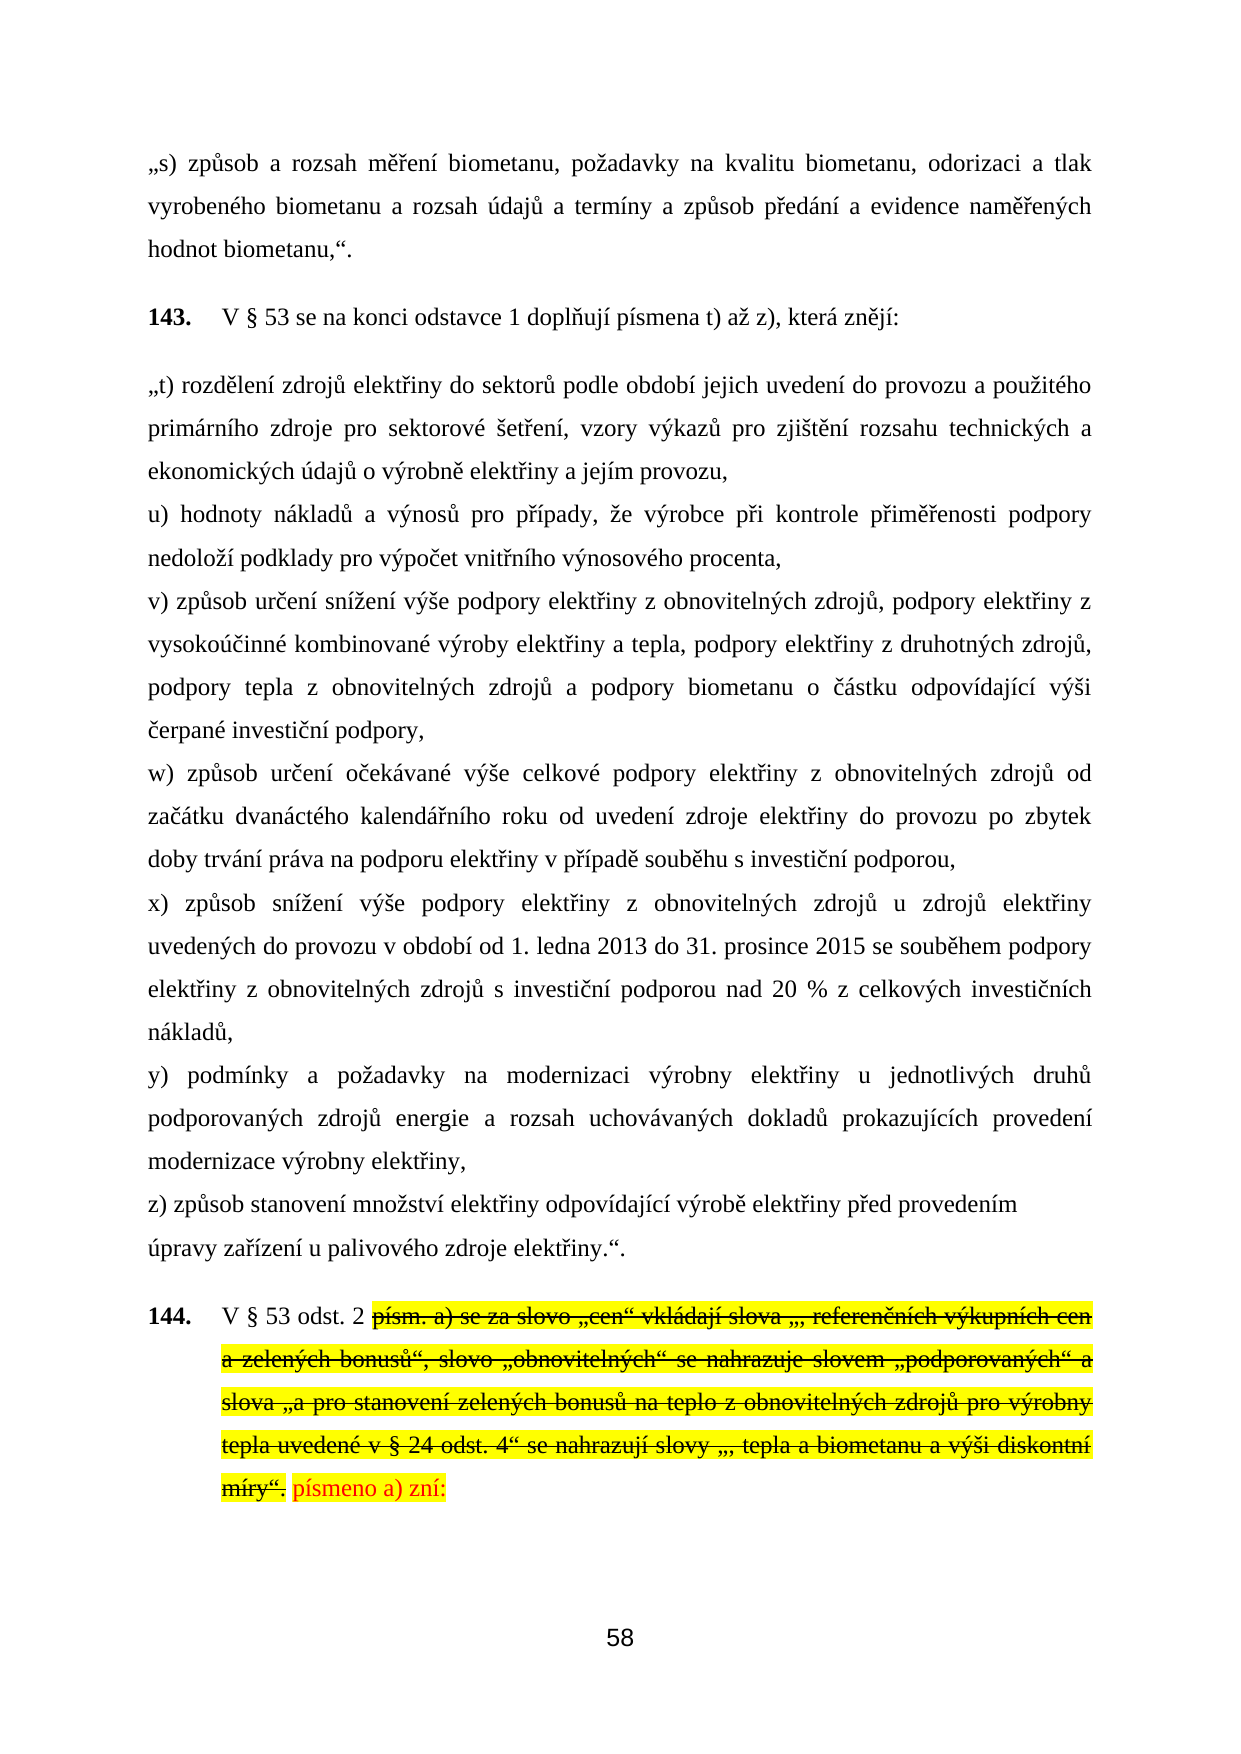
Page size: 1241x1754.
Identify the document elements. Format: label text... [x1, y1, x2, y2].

text y) podmínky a požadavky na modernizaci výrobny elektřiny u jednotlivých druhů podporovaných zdrojů energie a rozsah uchovávaných dokladů prokazujících provedení modernizace výrobny elektřiny, [148, 1060, 1093, 1175]
list V § 53 se na konci odstavce 1 doplňují písmena t) až z), která znějí: [148, 302, 1093, 331]
text x) způsob snížení výše podpory elektřiny z obnovitelných zdrojů u zdrojů elektřiny uvedených do provozu v období od 1. ledna 2013 do 31. prosince 2015 se souběhem podpory elektřiny z obnovitelných zdrojů s investiční podporou nad 20 % z celkových investičních nákladů, [148, 888, 1093, 1046]
text z) způsob stanovení množství elektřiny odpovídající výrobě elektřiny před provedením úpravy zařízení u palivového zdroje elektřiny.“. [148, 1189, 1093, 1261]
text w) způsob určení očekávané výše celkové podpory elektřiny z obnovitelných zdrojů od začátku dvanáctého kalendářního roku od uvedení zdroje elektřiny do provozu po zbytek doby trvání práva na podporu elektřiny v případě souběhu s investiční podporou, [148, 758, 1093, 873]
list V § 53 odst. 2 písm. a) se za slovo „cen“ vkládají slova „, referenčních výkupních cen a zelených bonusů“, slovo „obnovitelných“ se nahrazuje slovem „podporovaných“ a slova „a pro stanovení zelených bonusů na teplo z obnovitelných zdrojů pro výrobny tepla uvedené v § 24 odst. 4“ se nahrazují slovy „, tepla a biometanu a výši diskontní míry“. písmeno a) zní: [148, 1301, 1093, 1502]
text u) hodnoty nákladů a výnosů pro případy, že výrobce při kontrole přiměřenosti podpory nedoloží podklady pro výpočet vnitřního výnosového procenta, [148, 499, 1093, 571]
text „t) rozdělení zdrojů elektřiny do sektorů podle období jejich uvedení do provozu a použitého primárního zdroje pro sektorové šetření, vzory výkazů pro zjištění rozsahu technických a ekonomických údajů o výrobně elektřiny a jejím provozu, [148, 370, 1093, 485]
list „s) způsob a rozsah měření biometanu, požadavky na kvalitu biometanu, odorizaci a tlak vyrobeného biometanu a rozsah údajů a termíny a způsob předání a evidence naměřených hodnot biometanu,“. [148, 148, 1093, 263]
text v) způsob určení snížení výše podpory elektřiny z obnovitelných zdrojů, podpory elektřiny z vysokoúčinné kombinované výroby elektřiny a tepla, podpory elektřiny z druhotných zdrojů, podpory tepla z obnovitelných zdrojů a podpory biometanu o částku odpovídající výši čerpané investiční podpory, [148, 586, 1093, 744]
